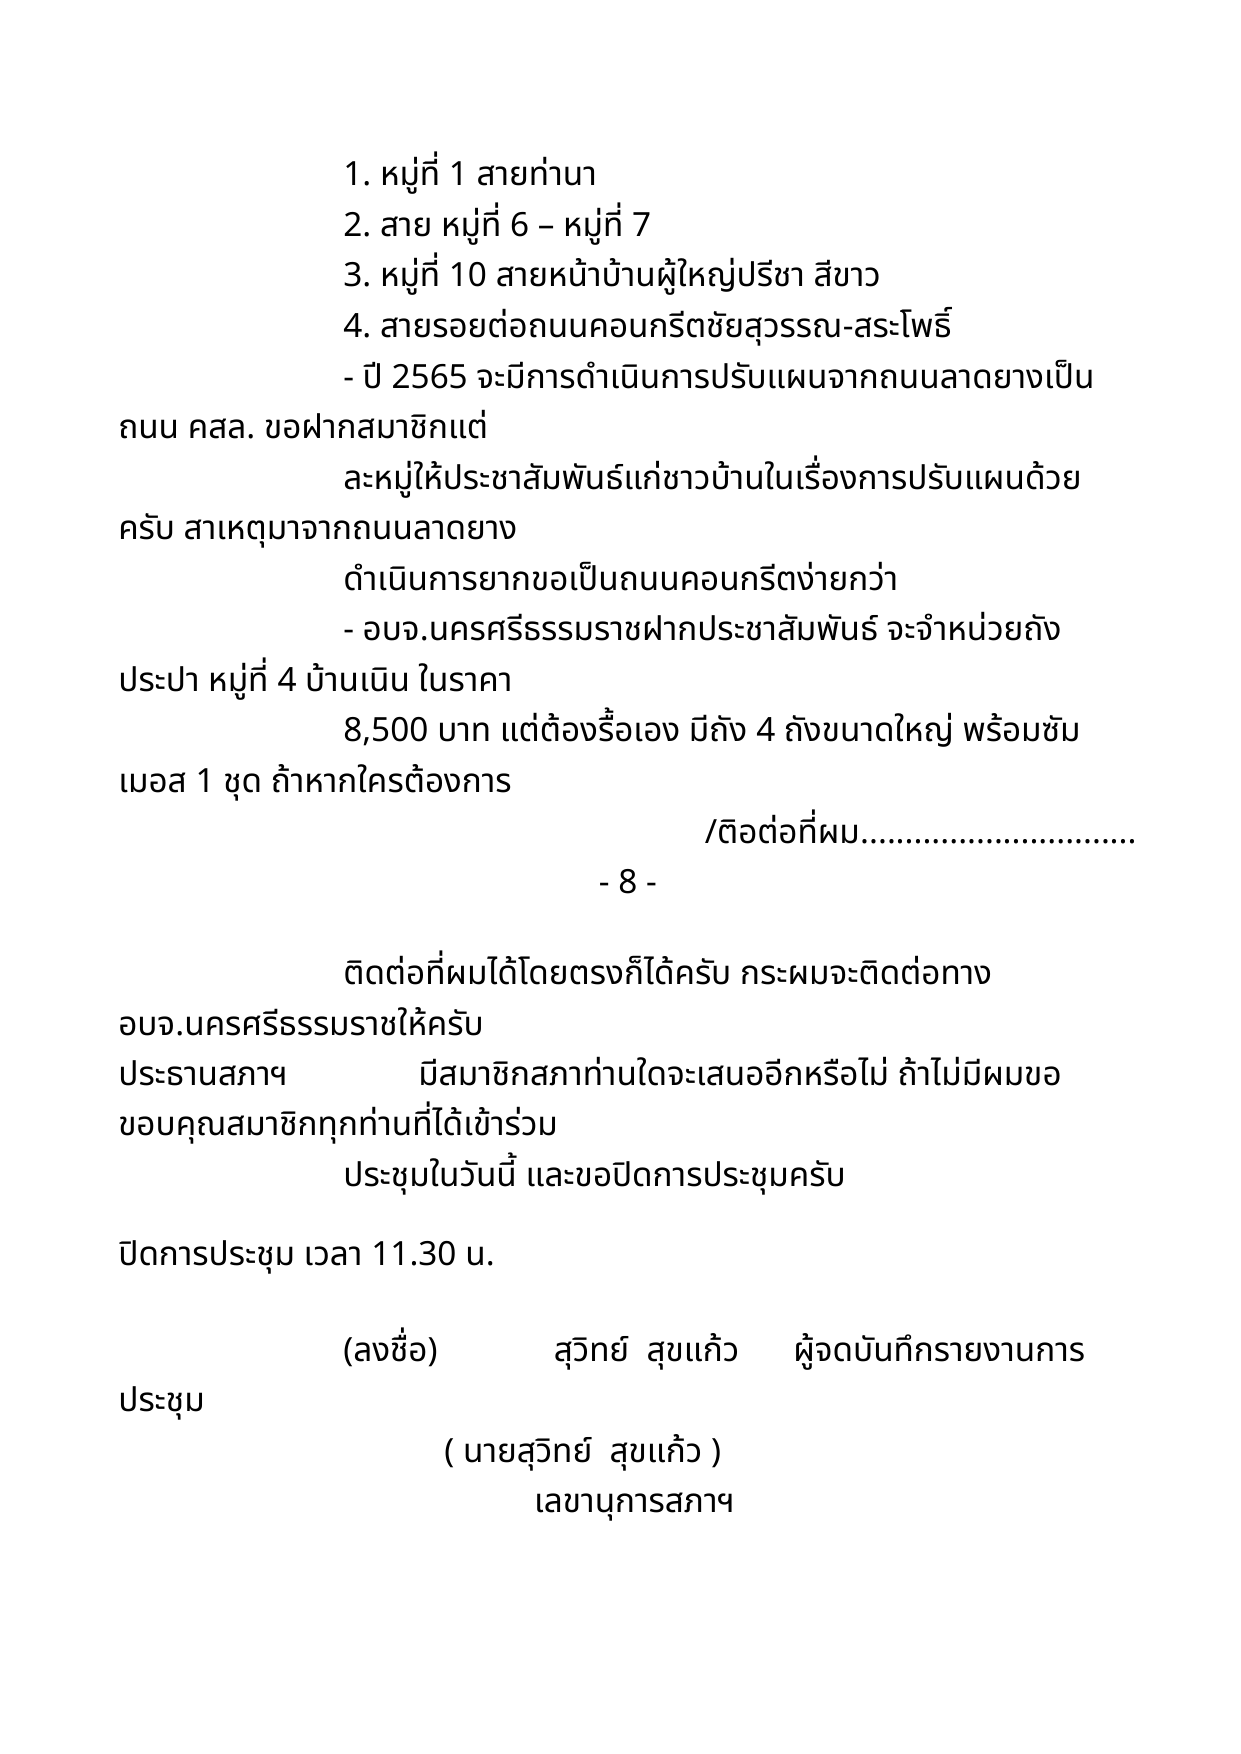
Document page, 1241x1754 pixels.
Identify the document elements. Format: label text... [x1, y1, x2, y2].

text ติดต่อที่ผมได้โดยตรงก็ได้ครับ กระผมจะติดต่อทาง อบจ.นครศรีธรรมราชให้ครับ [118, 949, 1137, 1050]
text 8,500 บาท แต่ต้องรื้อเอง มีถัง 4 ถังขนาดใหญ่ พร้อมซัมเมอส 1 ชุด ถ้าหากใครต้องการ [118, 706, 1137, 807]
text 3. หมู่ที่ 10 สายหน้าบ้านผู้ใหญ่ปรีชา สีขาว [118, 251, 1137, 302]
text ประธานสภาฯ มีสมาชิกสภาท่านใดจะเสนออีกหรือไม่ ถ้าไม่มีผมขอขอบคุณสมาชิกทุกท่านที่ได้เข้าร่วม [118, 1050, 1137, 1151]
text ดำเนินการยากขอเป็นถนนคอนกรีตง่ายกว่า [118, 554, 1137, 605]
text ปิดการประชุม เวลา 11.30 น. [118, 1229, 1137, 1280]
text เลขานุการสภาฯ [118, 1477, 1137, 1527]
text 4. สายรอยต่อถนนคอนกรีตชัยสุวรรณ-สระโพธิ์ [118, 302, 1137, 352]
text - 8 - [118, 858, 1137, 903]
text (ลงชื่อ) สุวิทย์ สุขแก้ว ผู้จดบันทึกรายงานการประชุม [118, 1325, 1137, 1426]
text ประชุมในวันนี้ และขอปิดการประชุมครับ [118, 1151, 1137, 1201]
text /ติอต่อที่ผม............................... [118, 807, 1137, 858]
text - ปี 2565 จะมีการดำเนินการปรับแผนจากถนนลาดยางเป็นถนน คสล. ขอฝากสมาชิกแต่ [118, 352, 1137, 454]
text 2. สาย หมู่ที่ 6 – หมู่ที่ 7 [118, 201, 1137, 251]
text 1. หมู่ที่ 1 สายท่านา [118, 150, 1137, 201]
text ละหมู่ให้ประชาสัมพันธ์แก่ชาวบ้านในเรื่องการปรับแผนด้วยครับ สาเหตุมาจากถนนลาดยาง [118, 454, 1137, 554]
text - อบจ.นครศรีธรรมราชฝากประชาสัมพันธ์ จะจำหน่วยถังประปา หมู่ที่ 4 บ้านเนิน ในราคา [118, 605, 1137, 706]
text ( นายสุวิทย์ สุขแก้ว ) [118, 1426, 1137, 1477]
